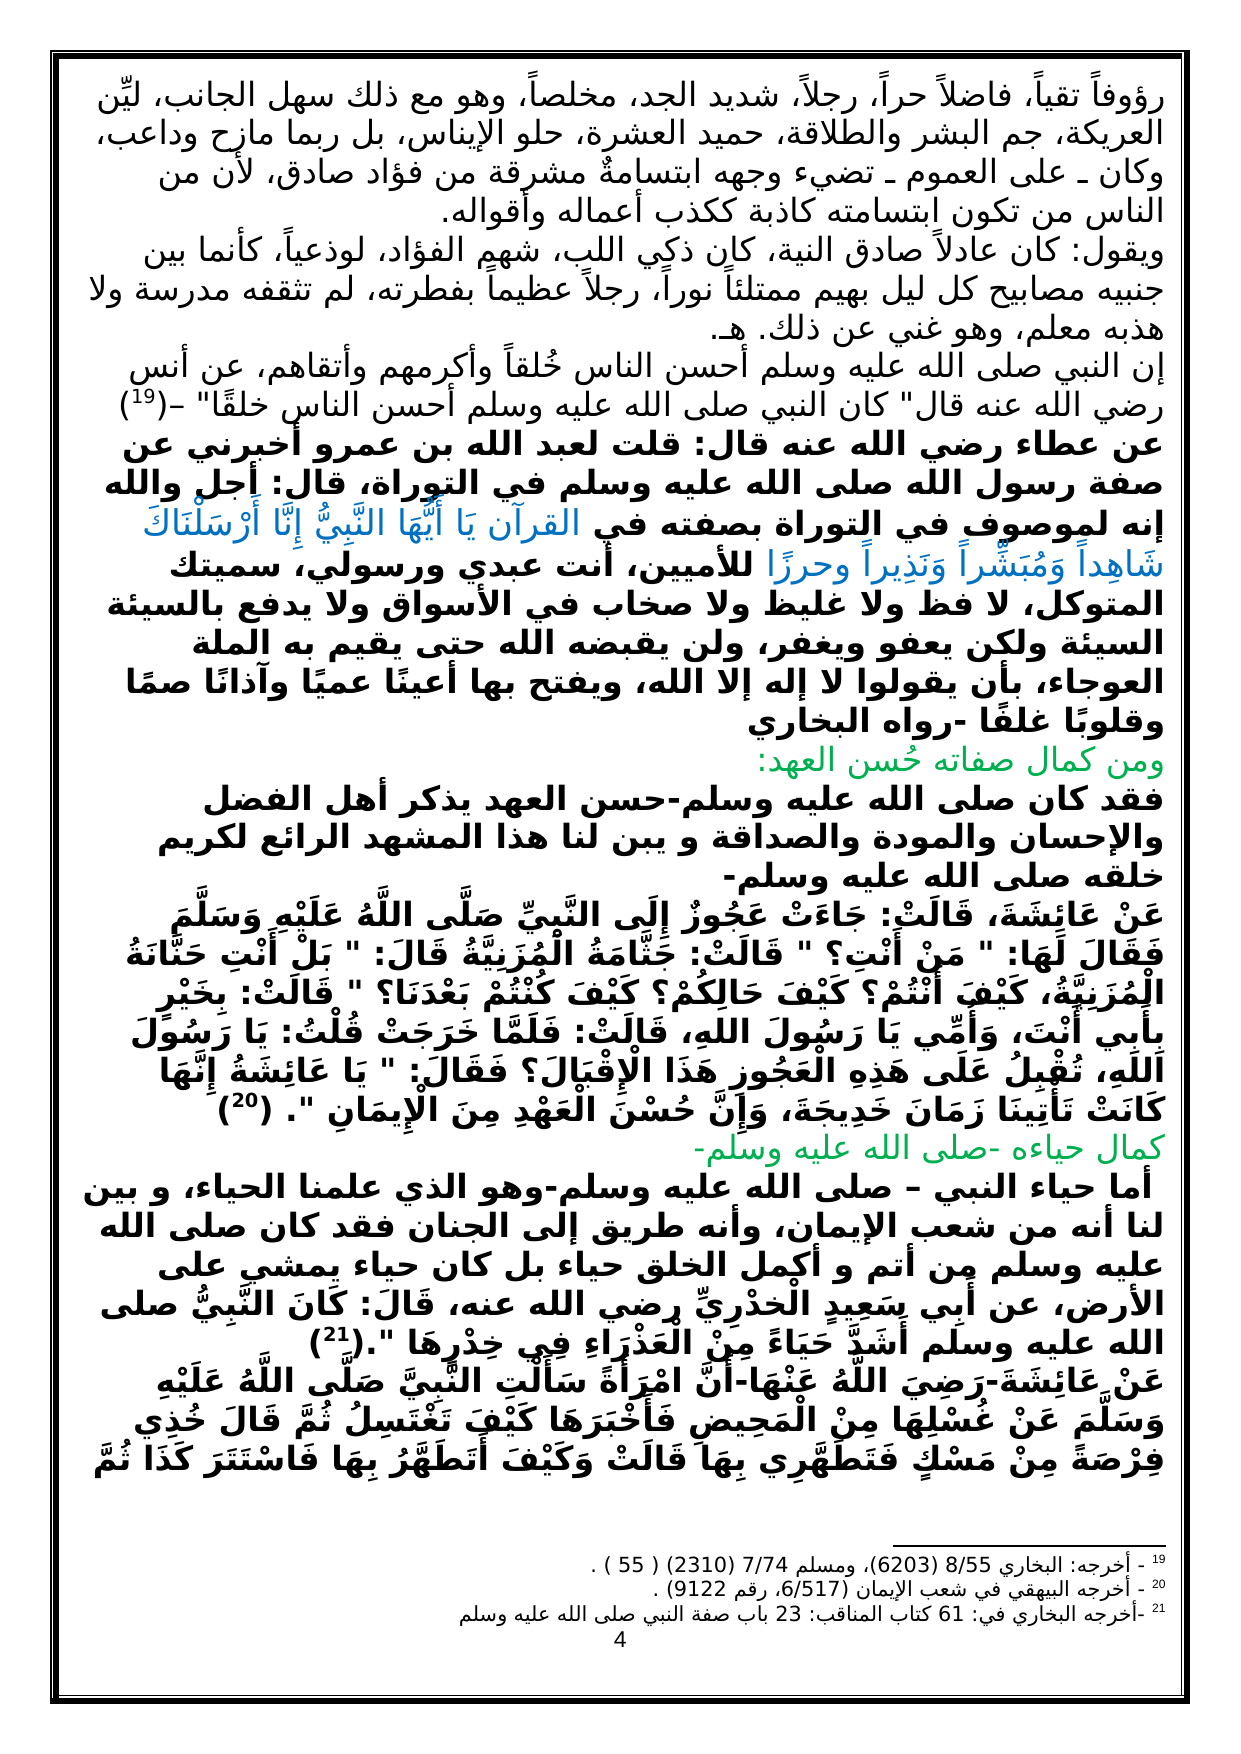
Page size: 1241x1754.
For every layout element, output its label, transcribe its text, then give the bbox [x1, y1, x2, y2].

text عَنْ عَائِشَةَ، قَالَتْ: جَاءَتْ عَجُوزٌ إِلَى النَّبِيِّ صَلَّى اللَّهُ عَلَيْهِ وَسَلَّمَ فَقَالَ لَهَا: " مَنْ أَنْتِ؟ " قَالَتْ: جَثَّامَةُ الْمُزَنِيَّةُ قَالَ: " بَلْ أَنْتِ حَنَّانَةُ الْمُزَنِيَّةُ، كَيْفَ أَنْتُمْ؟ كَيْفَ حَالِكُمْ؟ كَيْفَ كُنْتُمْ بَعْدَنَا؟ " قَالَتْ: بِخَيْرٍ بِأَبِي أَنْتَ، وَأُمِّي يَا رَسُولَ اللهِ، قَالَتْ: فَلَمَّا خَرَجَتْ قُلْتُ: يَا رَسُولَ اللهِ، تُقْبِلُ عَلَى هَذِهِ الْعَجُوزِ هَذَا الْإِقْبَالَ؟ فَقَالَ: " يَا عَائِشَةُ إِنَّهَا كَانَتْ تَأْتِينَا زَمَانَ خَدِيجَةَ، وَإِنَّ حُسْنَ الْعَهْدِ مِنَ الْإِيمَانِ ". () [75, 896, 1165, 1129]
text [75, 75, 1165, 230]
text ويقول: كان عادلاً صادق النية، كان ذكي اللب، شهم الفؤاد، لوذعياً، كأنما بين جنبيه مصابيح كل ليل بهيم ممتلئاً نوراً، رجلاً عظيماً بفطرته، لم تثقفه مدرسة ولا هذبه معلم، وهو غني عن ذلك. هـ. [75, 230, 1165, 347]
text كمال حياءه -صلى الله عليه وسلم- [75, 1129, 1165, 1168]
text أما حياء النبي – صلى الله عليه وسلم-وهو الذي علمنا الحياء، و بين لنا أنه من شعب الإيمان، وأنه طريق إلى الجنان فقد كان صلى الله عليه وسلم من أتم و أكمل الخلق حياء بل كان حياء يمشي على الأرض، عن أَبِي سَعِيدٍ الْخدْرِيِّ رضي الله عنه، قَالَ: كَانَ النَّبِيُّ صلى الله عليه وسلم أَشَدَّ حَيَاءً مِنْ الْعَذْرَاءِ فِي خِدْرِهَا ".() [75, 1168, 1165, 1362]
text ومن كمال صفاته حُسن العهد: [75, 740, 1165, 779]
text إن النبي صلى الله عليه وسلم أحسن الناس خُلقاً وأكرمهم وأتقاهم، عن أنس رضي الله عنه قال" كان النبي صلى الله عليه وسلم أحسن الناس خلقًا" –() [75, 347, 1165, 425]
text فقد كان صلى الله عليه وسلم-حسن العهد يذكر أهل الفضل والإحسان والمودة والصداقة و يبن لنا هذا المشهد الرائع لكريم خلقه صلى الله عليه وسلم- [75, 779, 1165, 896]
text عن عطاء رضي الله عنه قال: قلت لعبد الله بن عمرو أخبرني عن صفة رسول الله صلى الله عليه وسلم في التوراة، قال: أجل والله إنه لموصوف في التوراة بصفته في القرآن يَا أَيُّهَا النَّبِيُّ إِنَّا أَرْسَلْنَاكَ شَاهِداً وَمُبَشِّراً وَنَذِيراً وحرزًا للأميين، أنت عبدي ورسولي، سميتك المتوكل، لا فظ ولا غليظ ولا صخاب في الأسواق ولا يدفع بالسيئة السيئة ولكن يعفو ويغفر، ولن يقبضه الله حتى يقيم به الملة العوجاء، بأن يقولوا لا إله إلا الله، ويفتح بها أعينًا عميًا وآذانًا صمًا وقلوبًا غلفًا -رواه البخاري [75, 425, 1165, 740]
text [75, 1362, 1165, 1478]
